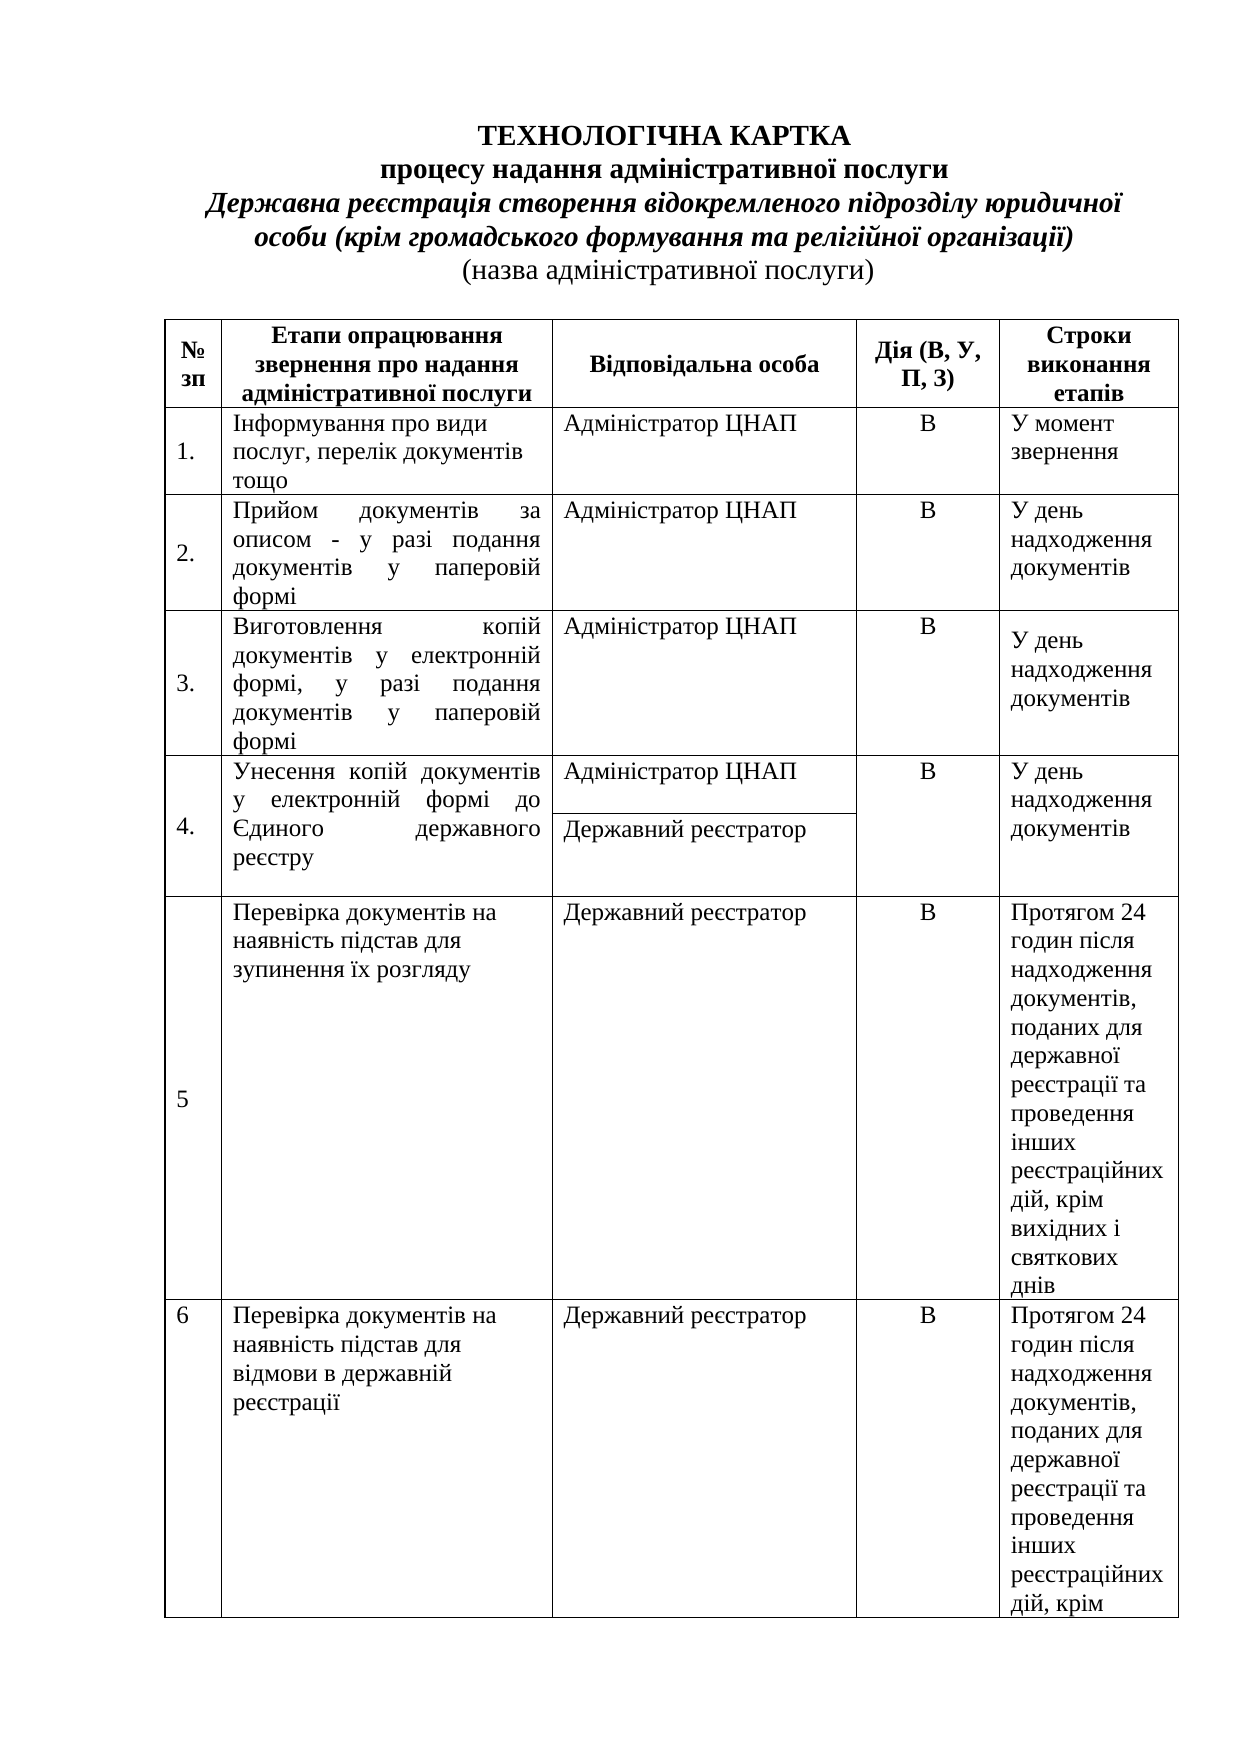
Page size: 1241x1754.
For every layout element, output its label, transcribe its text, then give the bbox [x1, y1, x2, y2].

table_cell У день надходження документів [1000, 495, 1178, 610]
table_header № зп [166, 320, 221, 407]
text Державна реєстрація створення відокремленого підрозділу юридичної особи (крім громадського формування та релігійної організації) [177, 185, 1152, 252]
table_cell У момент звернення [1000, 408, 1178, 494]
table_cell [553, 1300, 856, 1617]
text (назва адміністративної послуги) [177, 252, 1152, 286]
table_cell 5 [166, 897, 221, 1299]
table_cell Державний реєстратор [553, 897, 856, 1299]
table_cell У день надходження документів [1000, 611, 1178, 755]
table_cell Перевірка документів на наявність підстав для зупинення їх розгляду [222, 897, 552, 1299]
table_cell У день надходження документів [1000, 756, 1178, 896]
table_cell В [857, 1300, 999, 1617]
table_header Відповідальна особа [553, 320, 856, 407]
table_cell В [857, 756, 999, 896]
table_header Строки виконання етапів [1000, 320, 1178, 407]
table_cell Унесення копій документів у електронній формі до Єдиного державного реєстру [222, 756, 552, 896]
table_cell В [857, 408, 999, 494]
table_header Дія (В, У, П, З) [857, 320, 999, 407]
table_cell Адміністратор ЦНАП [553, 408, 856, 494]
table_cell Прийом документів за описом - у разі подання документів у паперовій формі [222, 495, 552, 610]
table_cell 6 [166, 1300, 221, 1617]
text процесу надання адміністративної послуги [177, 152, 1152, 185]
table_cell 2. [166, 495, 221, 610]
table_cell Інформування про види послуг, перелік документів тощо [222, 408, 552, 494]
table_cell Виготовлення копій документів у електронній формі, у разі подання документів у паперовій формі [222, 611, 552, 755]
table_cell 4. [166, 756, 221, 896]
table_cell Адміністратор ЦНАП [553, 611, 856, 755]
table_cell 3. [166, 611, 221, 755]
table_cell В [857, 611, 999, 755]
table_cell Адміністратор ЦНАП [553, 495, 856, 610]
table_header Етапи опрацювання звернення про надання адміністративної послуги [222, 320, 552, 407]
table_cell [222, 1300, 552, 1617]
table_cell Державний реєстратор [553, 814, 856, 896]
table_cell 1. [166, 408, 221, 494]
text ТЕХНОЛОГІЧНА КАРТКА [177, 118, 1152, 152]
table_cell В [857, 495, 999, 610]
table_cell В [857, 897, 999, 1299]
table_cell Адміністратор ЦНАП [553, 756, 856, 813]
